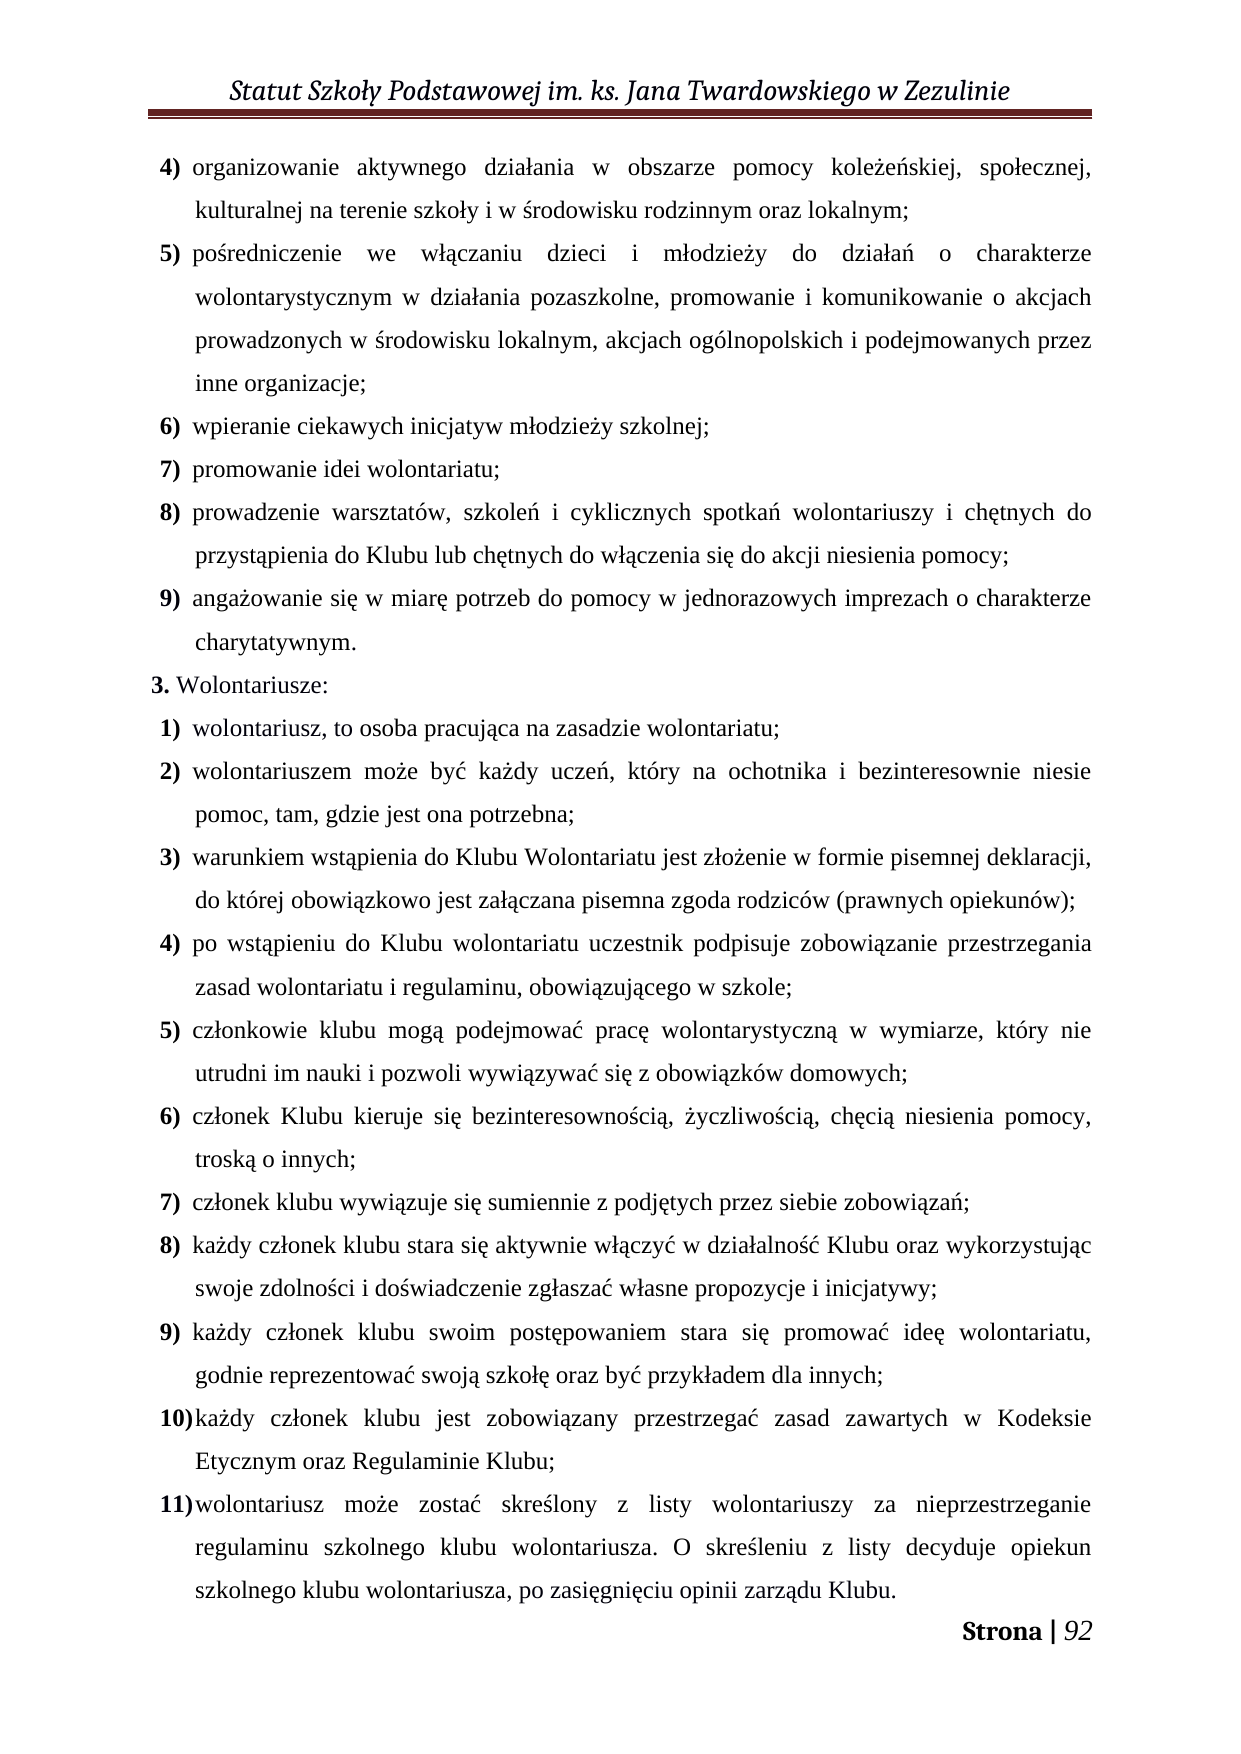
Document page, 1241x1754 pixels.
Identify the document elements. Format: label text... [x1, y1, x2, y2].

list członek klubu wywiązuje się sumiennie z podjętych przez siebie zobowiązań; [159, 1187, 1092, 1216]
list po wstąpieniu do Klubu wolontariatu uczestnik podpisuje zobowiązanie przestrzegania zasad wolontariatu i regulaminu, obowiązującego w szkole; [159, 928, 1092, 1000]
list każdy członek klubu swoim postępowaniem stara się promować ideę wolontariatu, godnie reprezentować swoją szkołę oraz być przykładem dla innych; [159, 1317, 1092, 1388]
list członkowie klubu mogą podejmować pracę wolontarystyczną w wymiarze, który nie utrudni im nauki i pozwoli wywiązywać się z obowiązków domowych; [159, 1015, 1092, 1087]
list każdy członek klubu stara się aktywnie włączyć w działalność Klubu oraz wykorzystując swoje zdolności i doświadczenie zgłaszać własne propozycje i inicjatywy; [159, 1230, 1092, 1302]
list wolontariuszem może być każdy uczeń, który na ochotnika i bezinteresownie niesie pomoc, tam, gdzie jest ona potrzebna; [159, 756, 1092, 828]
list organizowanie aktywnego działania w obszarze pomocy koleżeńskiej, społecznej, kulturalnej na terenie szkoły i w środowisku rodzinnym oraz lokalnym; [159, 152, 1092, 224]
list wpieranie ciekawych inicjatyw młodzieży szkolnej; [159, 411, 1092, 440]
list członek Klubu kieruje się bezinteresownością, życzliwością, chęcią niesienia pomocy, troską o innych; [159, 1101, 1092, 1173]
list warunkiem wstąpienia do Klubu Wolontariatu jest złożenie w formie pisemnej deklaracji, do której obowiązkowo jest załączana pisemna zgoda rodziców (prawnych opiekunów); [159, 842, 1092, 914]
list pośredniczenie we włączaniu dzieci i młodzieży do działań o charakterze wolontarystycznym w działania pozaszkolne, promowanie i komunikowanie o akcjach prowadzonych w środowisku lokalnym, akcjach ogólnopolskich i podejmowanych przez inne organizacje; [159, 238, 1092, 397]
list promowanie idei wolontariatu; [159, 454, 1092, 483]
list wolontariusz, to osoba pracująca na zasadzie wolontariatu; [159, 713, 1092, 742]
list wolontariusz może zostać skreślony z listy wolontariuszy za nieprzestrzeganie regulaminu szkolnego klubu wolontariusza. O skreśleniu z listy decyduje opiekun szkolnego klubu wolontariusza, po zasięgnięciu opinii zarządu Klubu. [159, 1489, 1092, 1604]
list prowadzenie warsztatów, szkoleń i cyklicznych spotkań wolontariuszy i chętnych do przystąpienia do Klubu lub chętnych do włączenia się do akcji niesienia pomocy; [159, 497, 1092, 569]
list angażowanie się w miarę potrzeb do pomocy w jednorazowych imprezach o charakterze charytatywnym. [159, 583, 1092, 655]
list każdy członek klubu jest zobowiązany przestrzegać zasad zawartych w Kodeksie Etycznym oraz Regulaminie Klubu; [159, 1403, 1092, 1475]
list Wolontariusze: [151, 670, 1092, 698]
